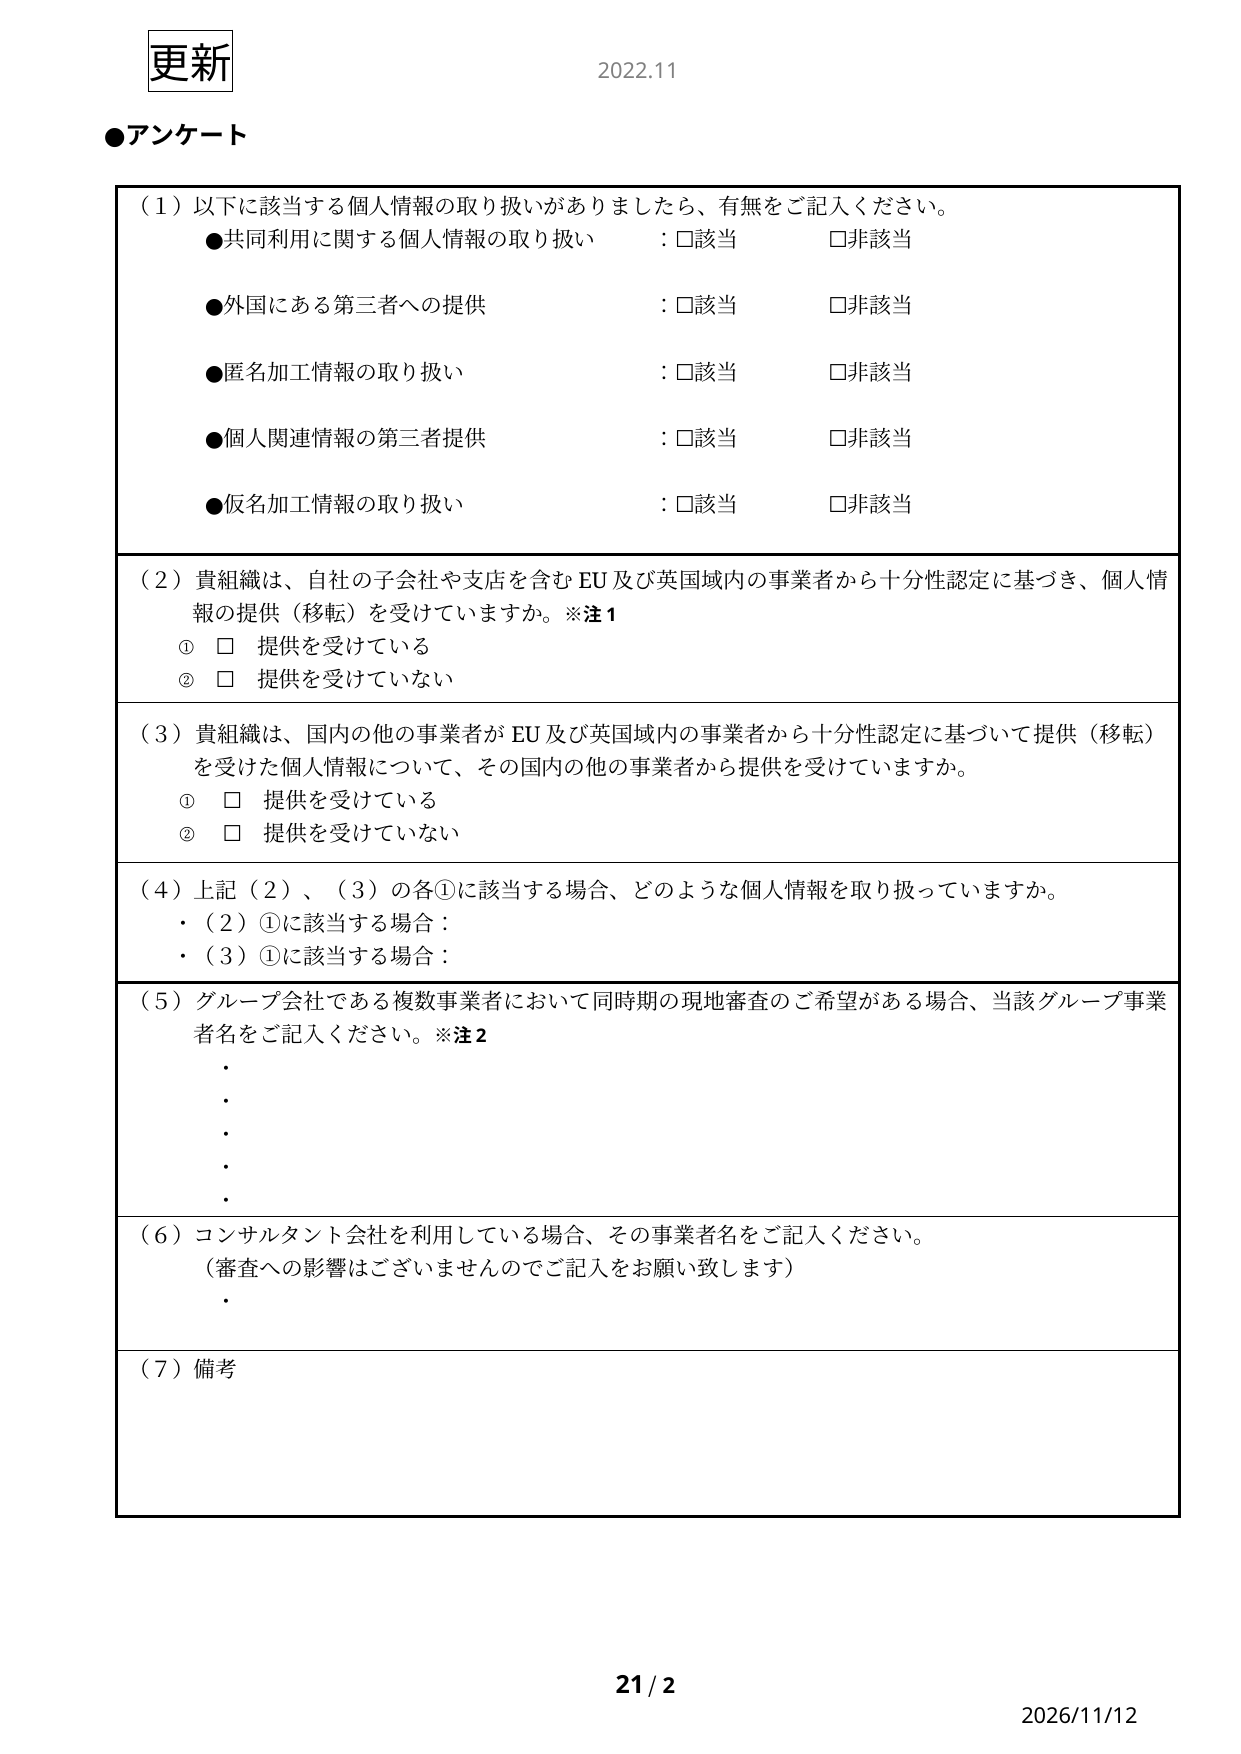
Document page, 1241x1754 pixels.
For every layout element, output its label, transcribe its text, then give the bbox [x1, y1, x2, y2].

table_cell （３）貴組織は、国内の他の事業者がEU及び英国域内の事業者から十分性認定に基づいて提供（移転）を受けた個人情報について、その国内の他の事業者から提供を受けていますか。 提供を受けている 提供を受けていない [118, 703, 1178, 862]
table_cell （６）コンサルタント会社を利用している場合、その事業者名をご記入ください。 （審査への影響はございませんのでご記入をお願い致します） ・ [118, 1217, 1178, 1350]
table_cell （７）備考 [118, 1351, 1178, 1515]
text ●アンケート [103, 101, 1137, 167]
table_cell （２）貴組織は、自社の子会社や支店を含むEU及び英国域内の事業者から十分性認定に基づき、個人情報の提供（移転）を受けていますか。※注1 提供を受けている 提供を受けていない [118, 556, 1178, 701]
table_header （１）以下に該当する個人情報の取り扱いがありましたら、有無をご記入ください。 ●共同利用に関する個人情報の取り扱い ：該当 非該当 ●外国にある第三者への提供 ：該当 非該当 ●匿名加工情報の取り扱い ：該当 非該当 ●個人関連情報の第三者提供 ：該当 非該当 ●仮名加工情報の取り扱い ：該当 非該当 [118, 188, 1178, 553]
table_cell （５）グループ会社である複数事業者において同時期の現地審査のご希望がある場合、当該グループ事業 者名をご記入ください。※注2 ・ ・ ・ ・ ・ [118, 984, 1178, 1216]
table_cell （４）上記（２）、（３）の各①に該当する場合、どのような個人情報を取り扱っていますか。 ・（２）①に該当する場合： ・（３）①に該当する場合： [118, 863, 1178, 981]
